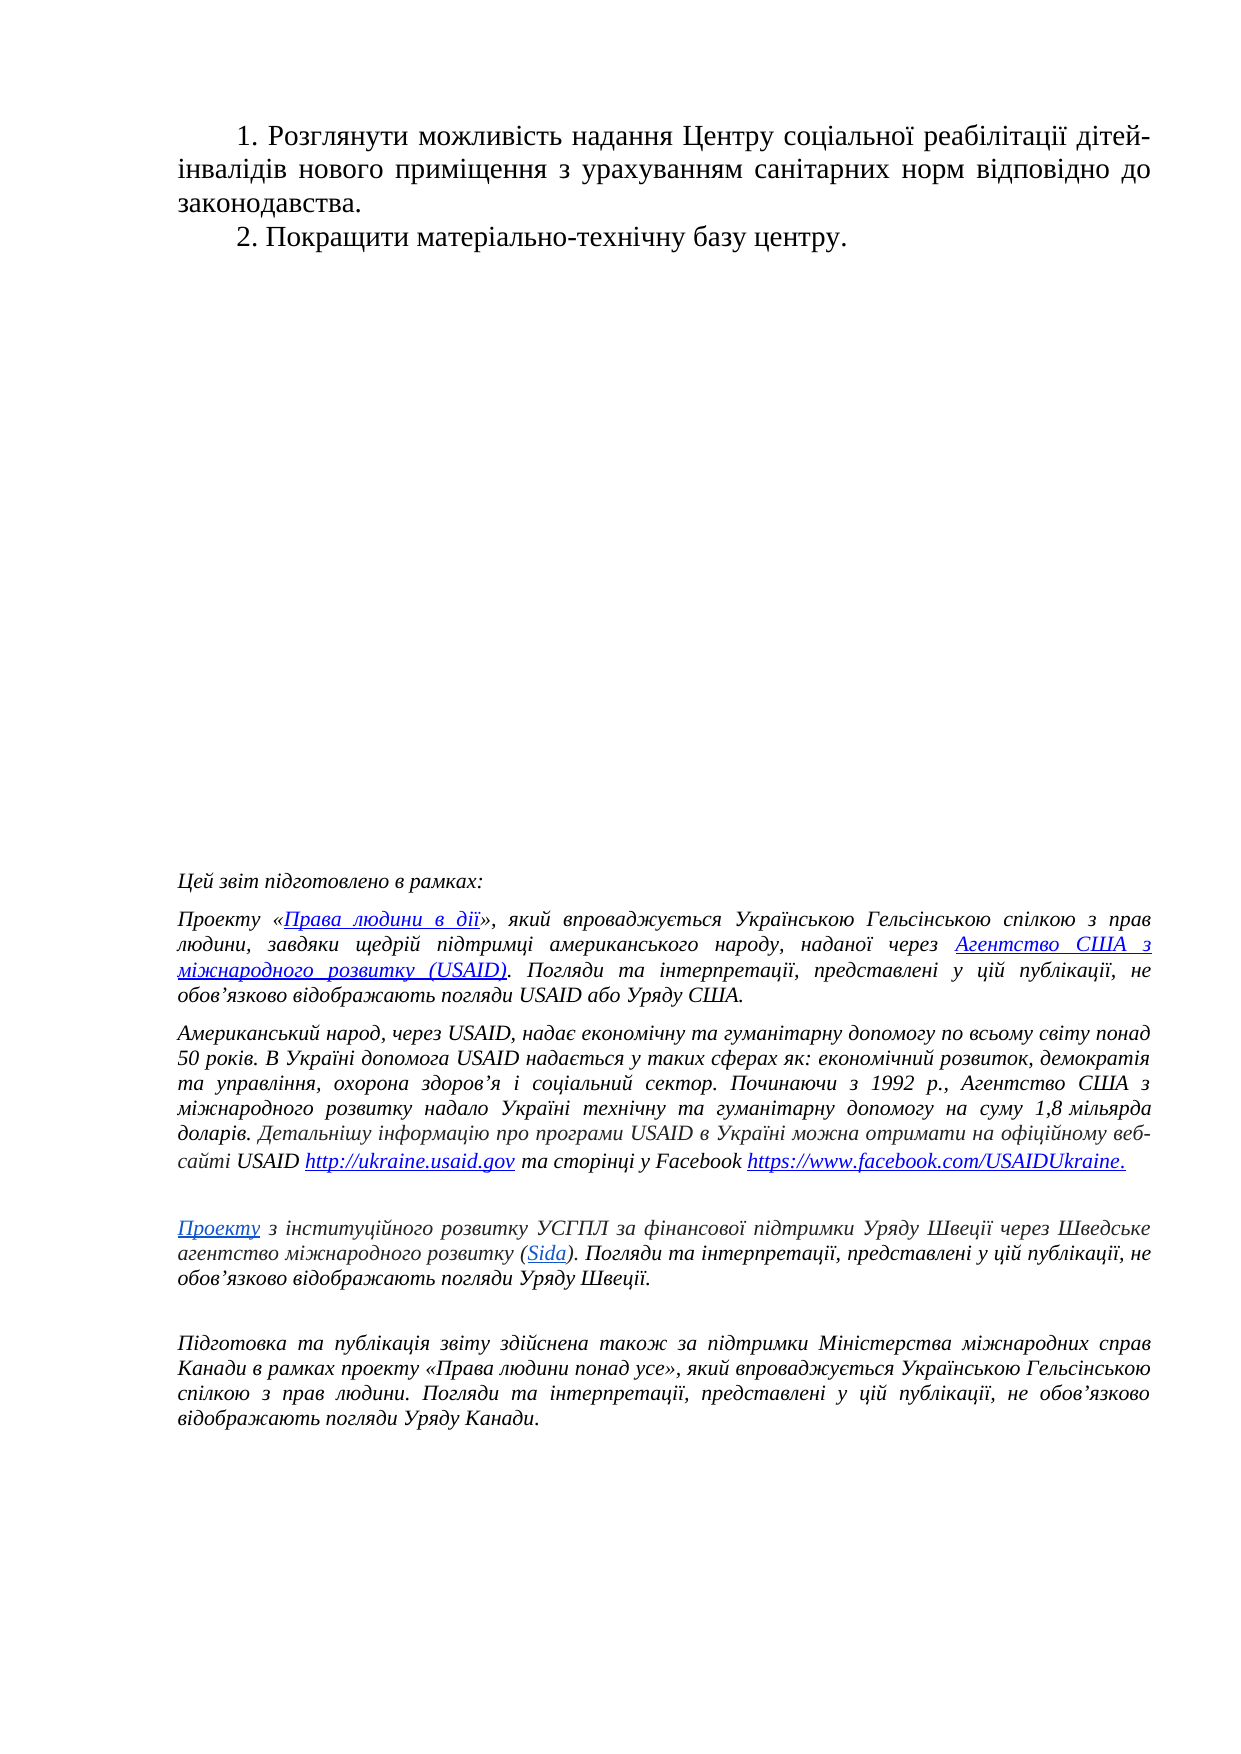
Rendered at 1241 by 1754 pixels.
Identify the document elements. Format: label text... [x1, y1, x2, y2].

text Цей звіт підготовлено в рамках: [177, 868, 1152, 894]
text Проекту з інституційного розвитку УСГПЛ за фінансової підтримки Уряду Швеції через Шведське агентство міжнародного розвитку (Sida). Погляди та інтерпретації, представлені у цій публікації, не обов’язково відображають погляди Уряду Швеції. [177, 1240, 1152, 1290]
text Проекту «Права людини в дії», який впроваджується Українською Гельсінською спілкою з прав людини, завдяки щедрій підтримці американського народу, наданої через Агентство США з міжнародного розвитку (USAID). Погляди та інтерпретації, представлені у цій публікації, не обов’язково відображають погляди USAID або Уряду США. [177, 906, 1152, 1007]
text Американський народ, через USAID, надає економічну та гуманітарну допомогу по всьому світу понад 50 років. В Україні допомога USAID надається у таких сферах як: економічний розвиток, демократія та управління, охорона здоров’я і соціальний сектор. Починаючи з 1992 р., Агентство США з міжнародного розвитку надало Україні технічну та гуманітарну допомогу на суму 1,8 мільярда доларів. Детальнішу інформацію про програми USAID в Україні можна отримати на офіційному веб-сайті USAID http://ukraine.usaid.gov та сторінці у Facebook https://www.facebook.com/USAIDUkraine. [177, 1019, 1152, 1174]
text 1. Розглянути можливість надання Центру соціальної реабілітації дітей-інвалідів нового приміщення з урахуванням санітарних норм відповідно до законодавства. [177, 118, 1152, 219]
text Підготовка та публікація звіту здійснена також за підтримки Міністерства міжнародних справ Канади в рамках проекту «Права людини понад усе», який впроваджується Українською Гельсінською спілкою з прав людини. Погляди та інтерпретації, представлені у цій публікації, не обов’язково відображають погляди Уряду Канади. [177, 1330, 1152, 1431]
text 2. Покращити матеріально-технічну базу центру. [177, 219, 1152, 252]
